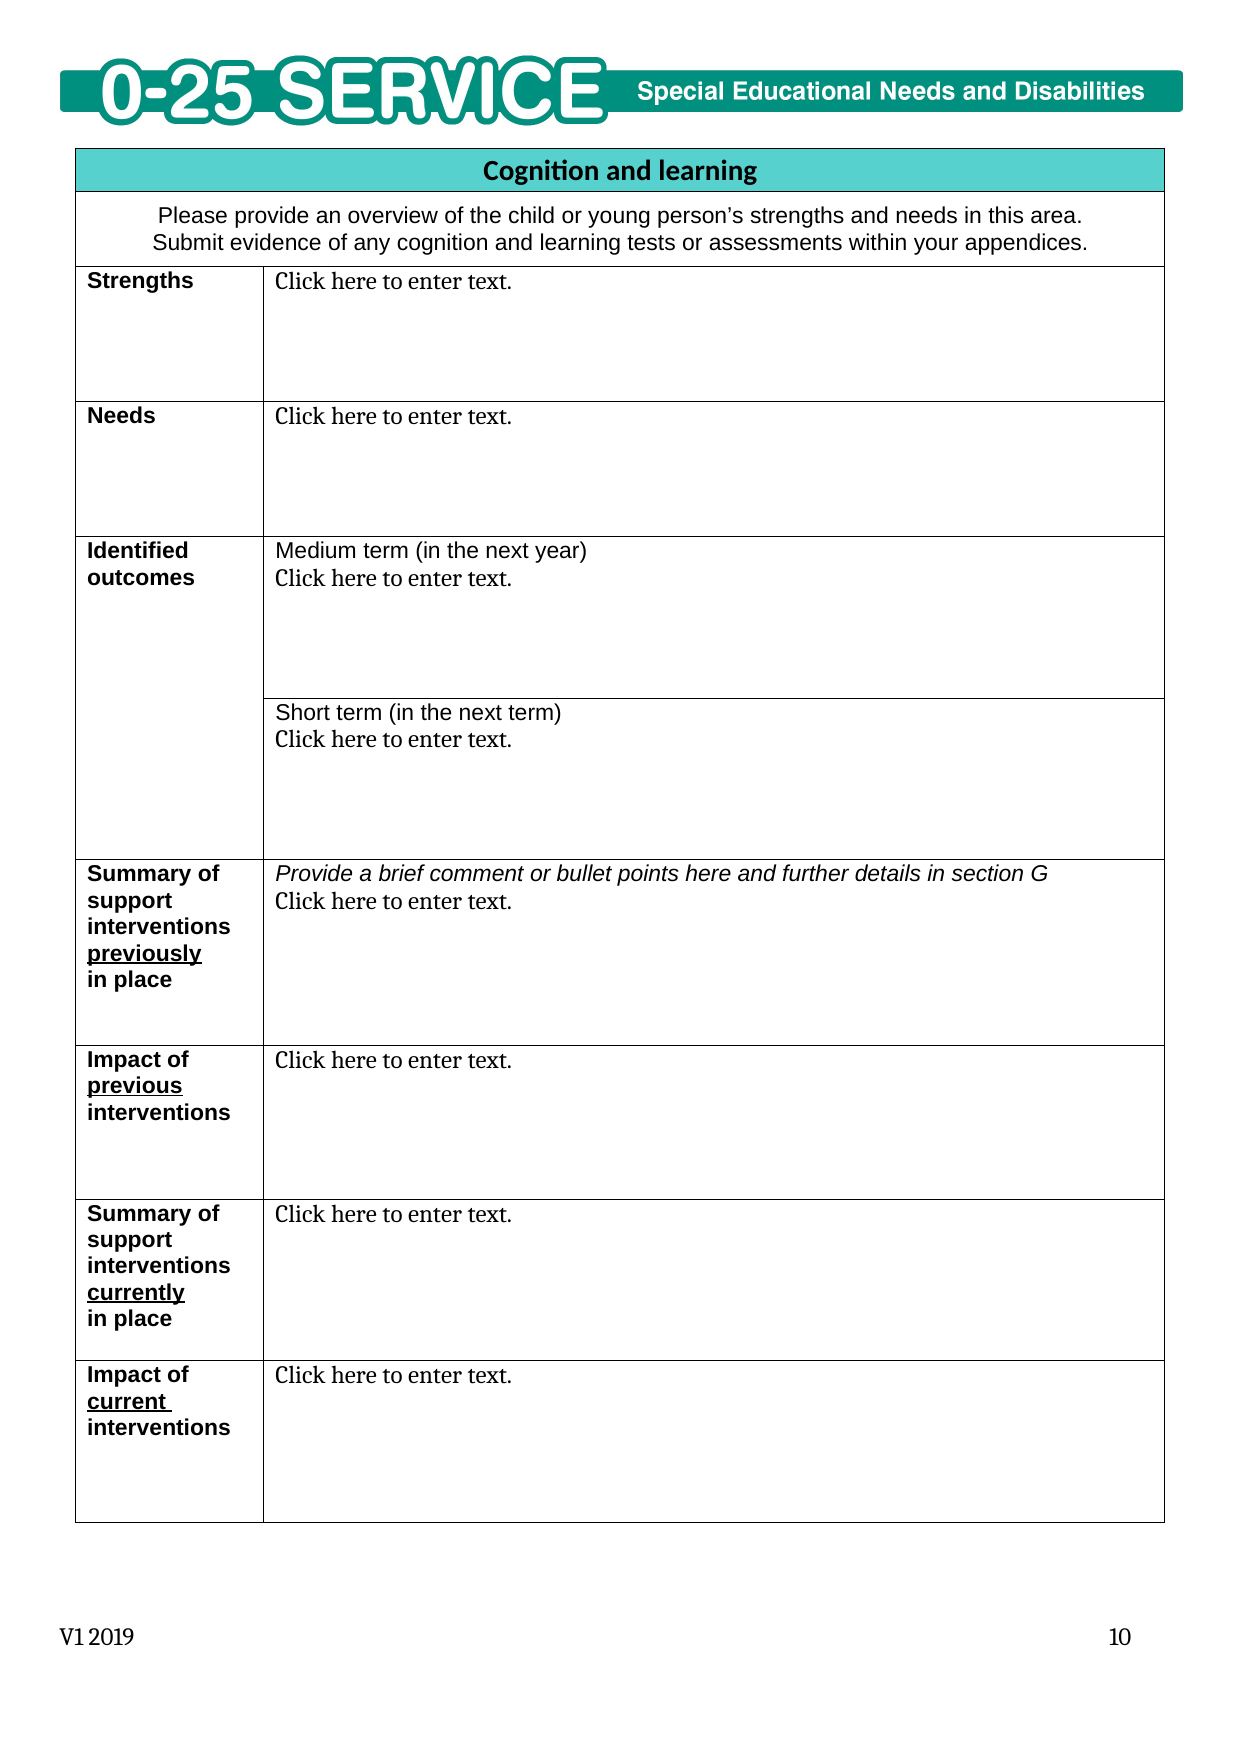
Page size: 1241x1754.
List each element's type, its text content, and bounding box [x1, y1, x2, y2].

table_cell Short term (in the next term) [264, 699, 1164, 859]
table_cell Summary of support interventions currently in place [76, 1200, 263, 1360]
table_cell Please provide an overview of the child or young person’s strengths and needs in this area. Submit evidence of any cognition and learning tests or assessments within your appendices. [76, 192, 1164, 266]
table_cell [264, 1361, 1164, 1522]
table_cell [264, 1200, 1164, 1360]
table_cell Identified outcomes [76, 537, 263, 859]
table_cell Provide a brief comment or bullet points here and further details in section G [264, 860, 1164, 1045]
picture [0, 10, 1241, 166]
table_cell Summary of support interventions previously in place [76, 860, 263, 1045]
table_cell Needs [76, 402, 263, 536]
table_cell Impact of current interventions [76, 1361, 263, 1522]
table_cell [264, 1046, 1164, 1199]
table_cell [264, 402, 1164, 536]
table_cell Medium term (in the next year) [264, 537, 1164, 698]
table_header Cognition and learning [76, 149, 1164, 191]
table_cell Impact of previous interventions [76, 1046, 263, 1199]
table_cell Strengths [76, 267, 263, 401]
table_cell [264, 267, 1164, 401]
